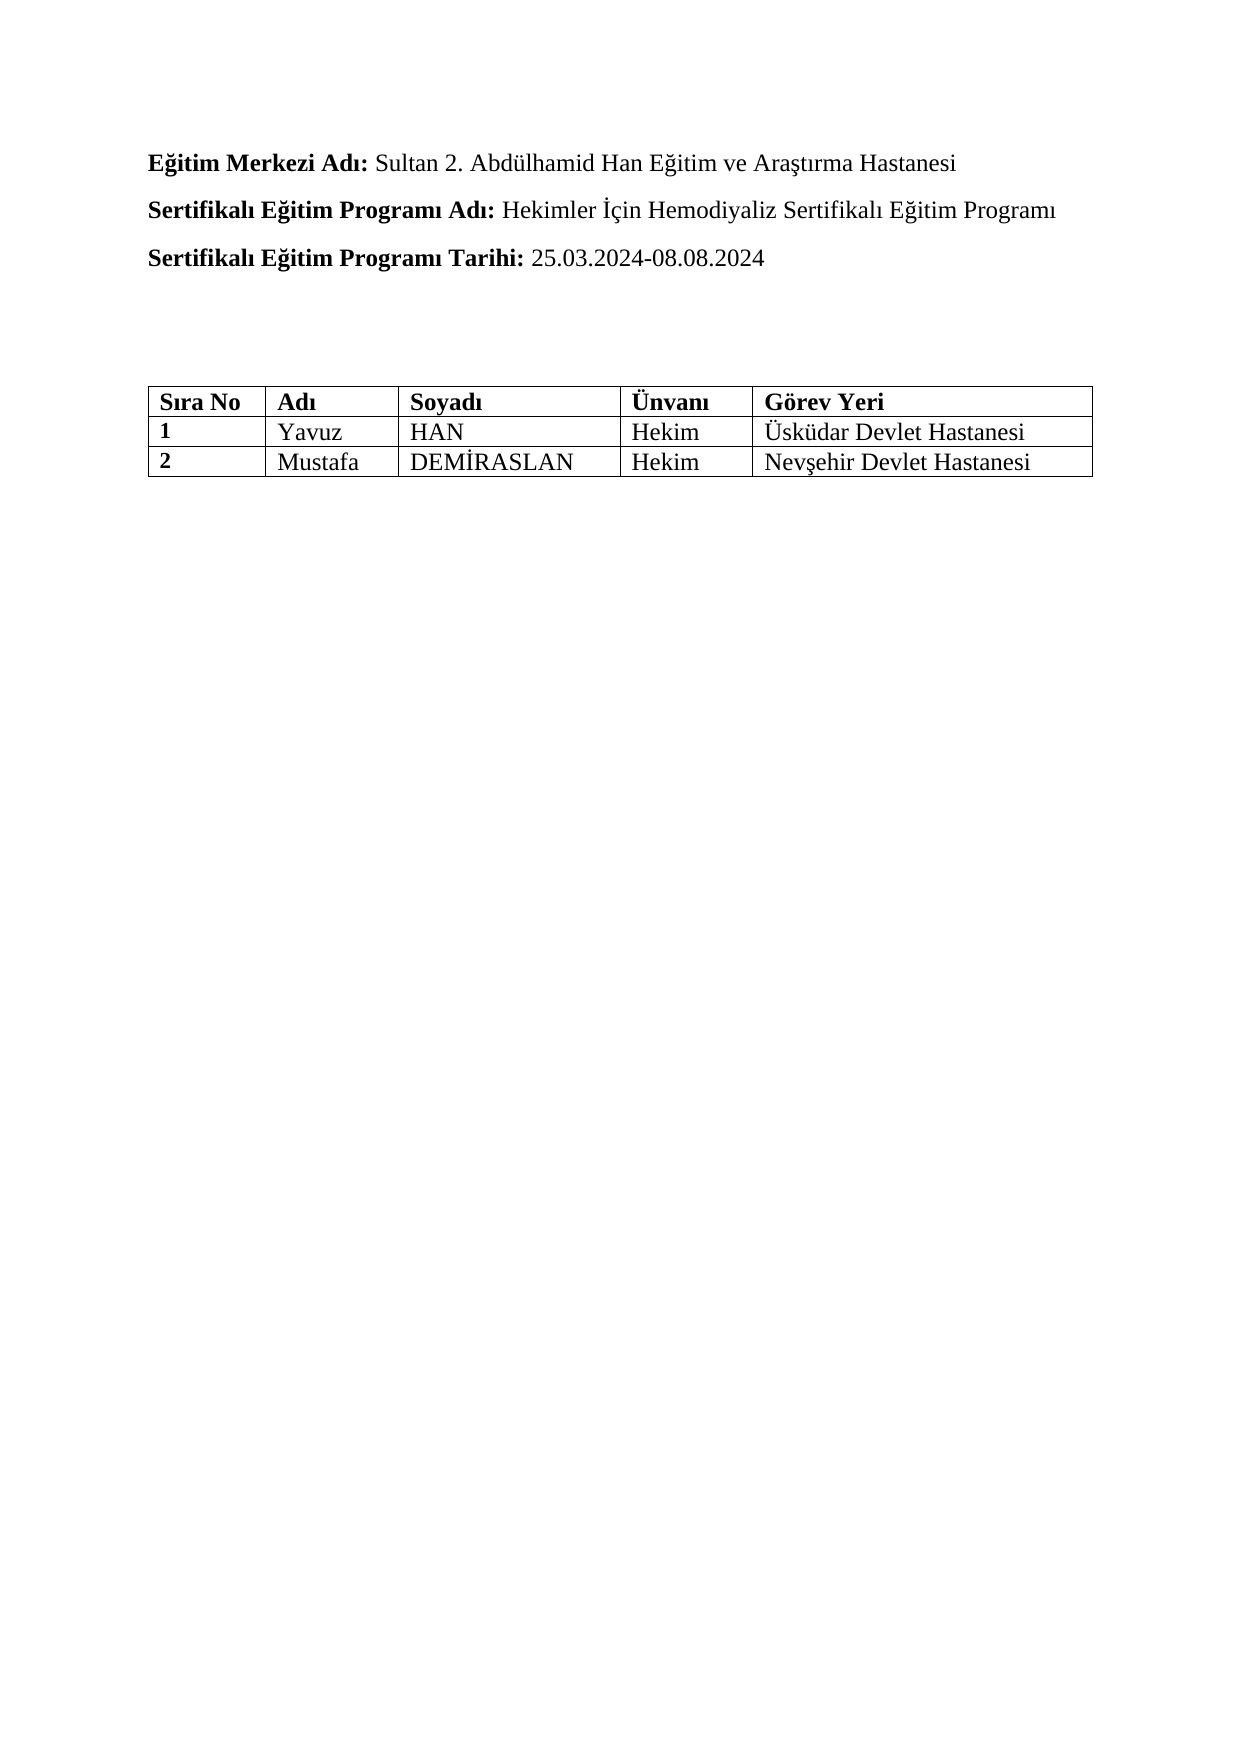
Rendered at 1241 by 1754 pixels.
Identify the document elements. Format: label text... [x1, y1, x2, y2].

table_header Ünvanı [621, 387, 752, 416]
table_cell 1 [149, 417, 265, 446]
table_header Soyadı [399, 387, 620, 416]
table_header Görev Yeri [753, 387, 1092, 416]
table_cell HAN [399, 417, 620, 446]
table_cell Yavuz [266, 417, 398, 446]
table_cell DEMİRASLAN [399, 447, 620, 476]
table_cell Mustafa [266, 447, 398, 476]
table_cell Hekim [621, 417, 752, 446]
table_cell Nevşehir Devlet Hastanesi [753, 447, 1092, 476]
table_cell Üsküdar Devlet Hastanesi [753, 417, 1092, 446]
text Eğitim Merkezi Adı: Sultan 2. Abdülhamid Han Eğitim ve Araştırma Hastanesi [148, 148, 1093, 176]
table_header Adı [266, 387, 398, 416]
text Sertifikalı Eğitim Programı Adı: Hekimler İçin Hemodiyaliz Sertifikalı Eğitim Programı [148, 195, 1093, 224]
text Sertifikalı Eğitim Programı Tarihi: 25.03.2024-08.08.2024 [148, 243, 1093, 272]
table_cell 2 [149, 447, 265, 476]
table_header Sıra No [149, 387, 265, 416]
table_cell Hekim [621, 447, 752, 476]
